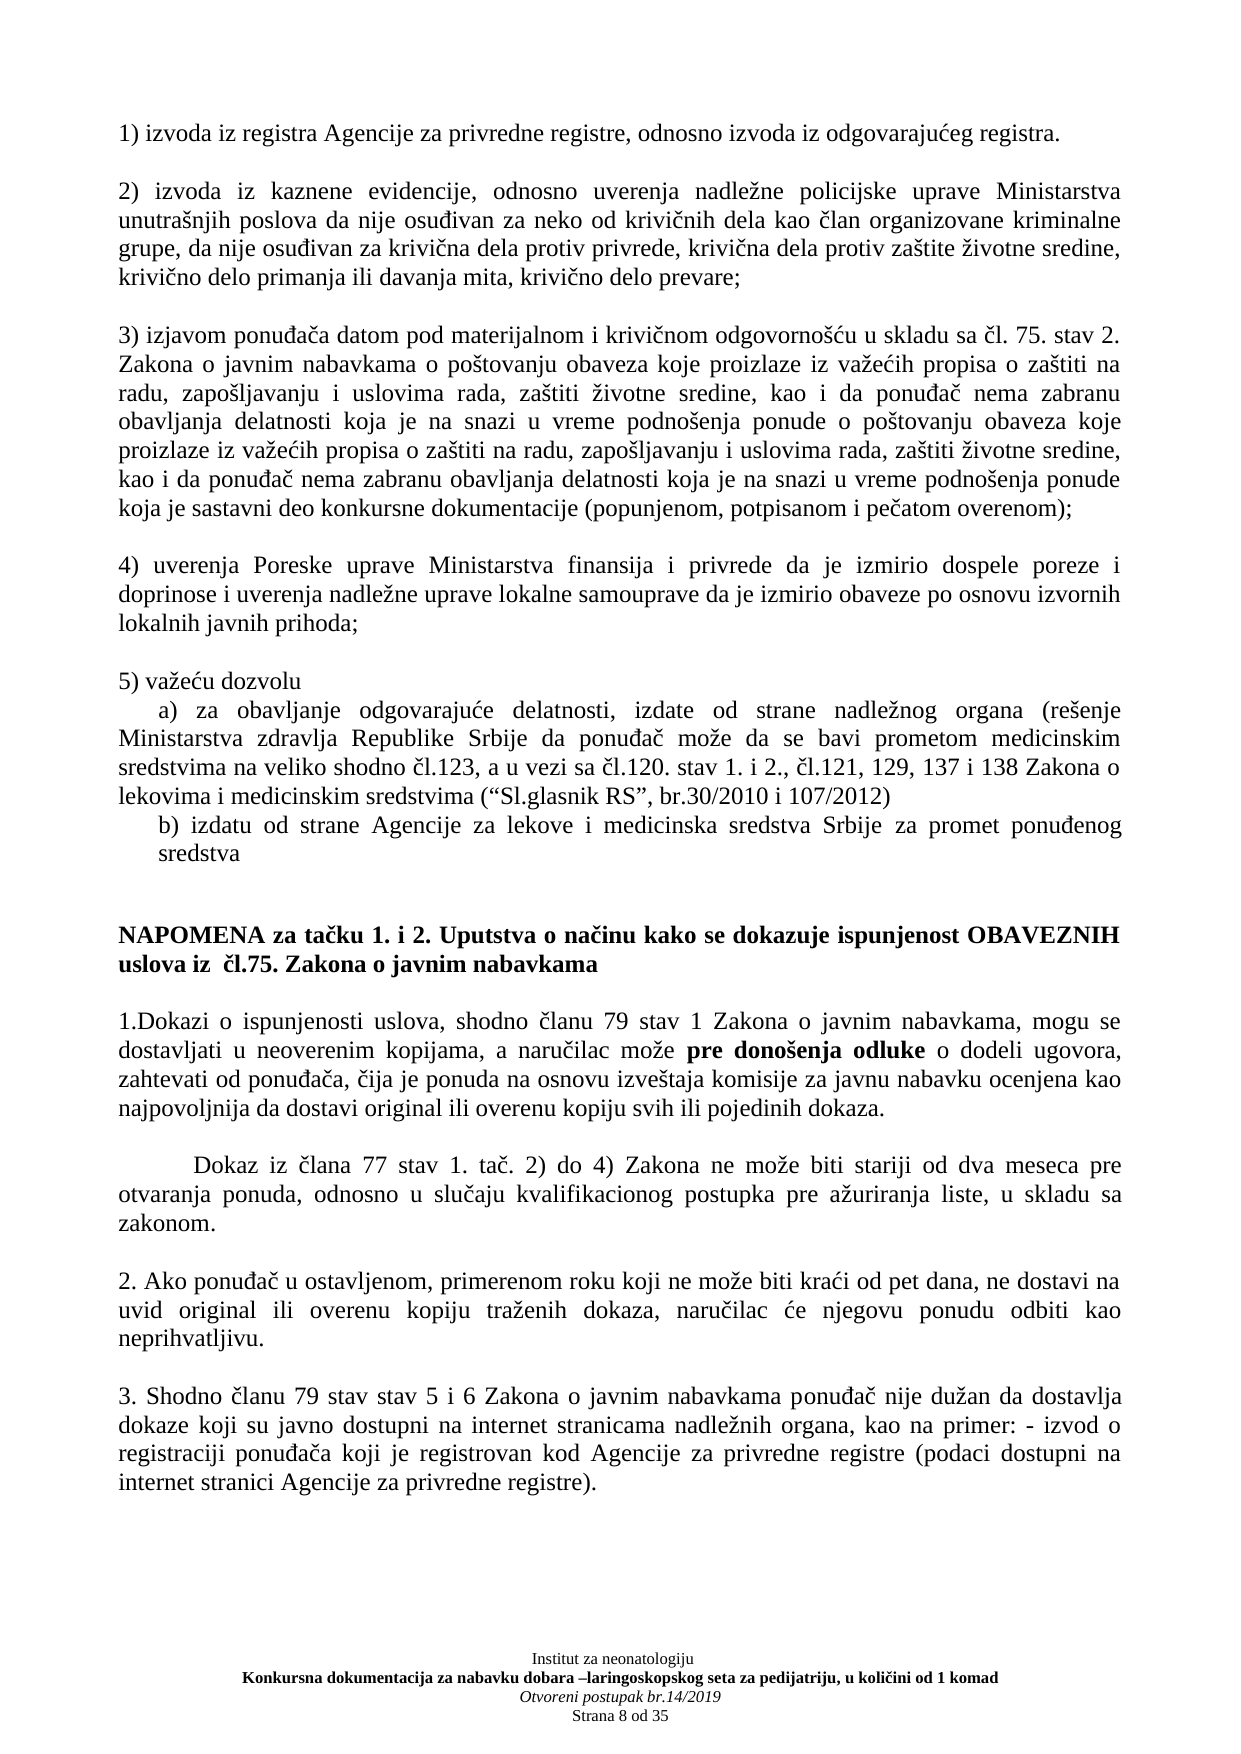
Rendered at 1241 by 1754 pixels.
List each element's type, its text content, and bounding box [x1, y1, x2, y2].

text Dokaz iz člana 77 stav 1. tač. 2) do 4) Zakona ne može biti stariji od dva meseca pre otvaranja ponuda, odnosno u slučaju kvalifikacionog postupka pre ažuriranja liste, u skladu sa zakonom. [118, 1151, 1122, 1237]
text 5) važeću dozvolu [118, 666, 1122, 695]
text 3) izjavom ponuđača datom pod materijalnom i krivičnom odgovornošću u skladu sa čl. 75. stav 2. Zakona o javnim nabavkama o poštovanju obaveza koje proizlaze iz važećih propisa o zaštiti na radu, zapošljavanju i uslovima rada, zaštiti životne sredine, kao i da ponuđač nema zabranu obavljanja delatnosti koja je na snazi u vreme podnošenja ponude o poštovanju obaveza koje proizlaze iz važećih propisa o zaštiti na radu, zapošljavanju i uslovima rada, zaštiti životne sredine, kao i da ponuđač nema zabranu obavljanja delatnosti koja je na snazi u vreme podnošenja ponude koja je sastavni deo konkursne dokumentacije (popunjenom, potpisanom i pečatom overenom); [118, 320, 1122, 521]
text a) za obavljanje odgovarajuće delatnosti, izdate od strane nadležnog organa (rešenje Ministarstva zdravlja Republike Srbije da ponuđač može da se bavi prometom medicinskim sredstvima na veliko shodno čl.123, a u vezi sa čl.120. stav 1. i 2., čl.121, 129, 137 i 138 Zakona o lekovima i medicinskim sredstvima (“Sl.glasnik RS”, br.30/2010 i 107/2012) [118, 695, 1122, 810]
text 2) izvoda iz kaznene evidencije, odnosno uverenja nadležne policijske uprave Ministarstva unutrašnjih poslova da nije osuđivan za neko od krivičnih dela kao član organizovane kriminalne grupe, da nije osuđivan za krivična dela protiv privrede, krivična dela protiv zaštite životne sredine, krivično delo primanja ili davanja mita, krivično delo prevare; [118, 176, 1122, 291]
text NAPOMENA za tačku 1. i 2. Uputstva o načinu kako se dokazuje ispunjenost OBAVEZNIH uslova iz čl.75. Zakona o javnim nabavkama [118, 920, 1122, 978]
text 4) uverenja Poreske uprave Ministarstva finansija i privrede da je izmirio dospele poreze i doprinose i uverenja nadležne uprave lokalne samouprave da je izmirio obaveze po osnovu izvornih lokalnih javnih prihoda; [118, 551, 1122, 637]
text 2. Ako ponuđač u ostavljenom, primerenom roku koji ne može biti kraći od pet dana, ne dostavi na uvid original ili overenu kopiju traženih dokaza, naručilac će njegovu ponudu odbiti kao neprihvatljivu. [118, 1266, 1122, 1352]
text 1.Dokazi o ispunjenosti uslova, shodno članu 79 stav 1 Zakona o javnim nabavkama, mogu se dostavljati u neoverenim kopijama, a naručilac može pre donošenja odluke o dodeli ugovora, zahtevati od ponuđača, čija je ponuda na osnovu izveštaja komisije za javnu nabavku ocenjena kao najpovoljnija da dostavi original ili overenu kopiju svih ili pojedinih dokaza. [118, 1006, 1122, 1121]
text b) izdatu od strane Agencije za lekove i medicinska sredstva Srbije za promet ponuđenog sredstva [158, 810, 1122, 867]
text 3. Shodno članu 79 stav stav 5 i 6 Zakona o javnim nabavkama ponuđač nije dužan da dostavlja dokaze koji su javno dostupni na internet stranicama nadležnih organa, kao na primer: - izvod o registraciji ponuđača koji je registrovan kod Agencije za privredne registre (podaci dostupni na internet stranici Agencije za privredne registre). [118, 1381, 1122, 1496]
text 1) izvoda iz registra Agencije za privredne registre, odnosno izvoda iz odgovarajućeg registra. [118, 118, 1122, 147]
